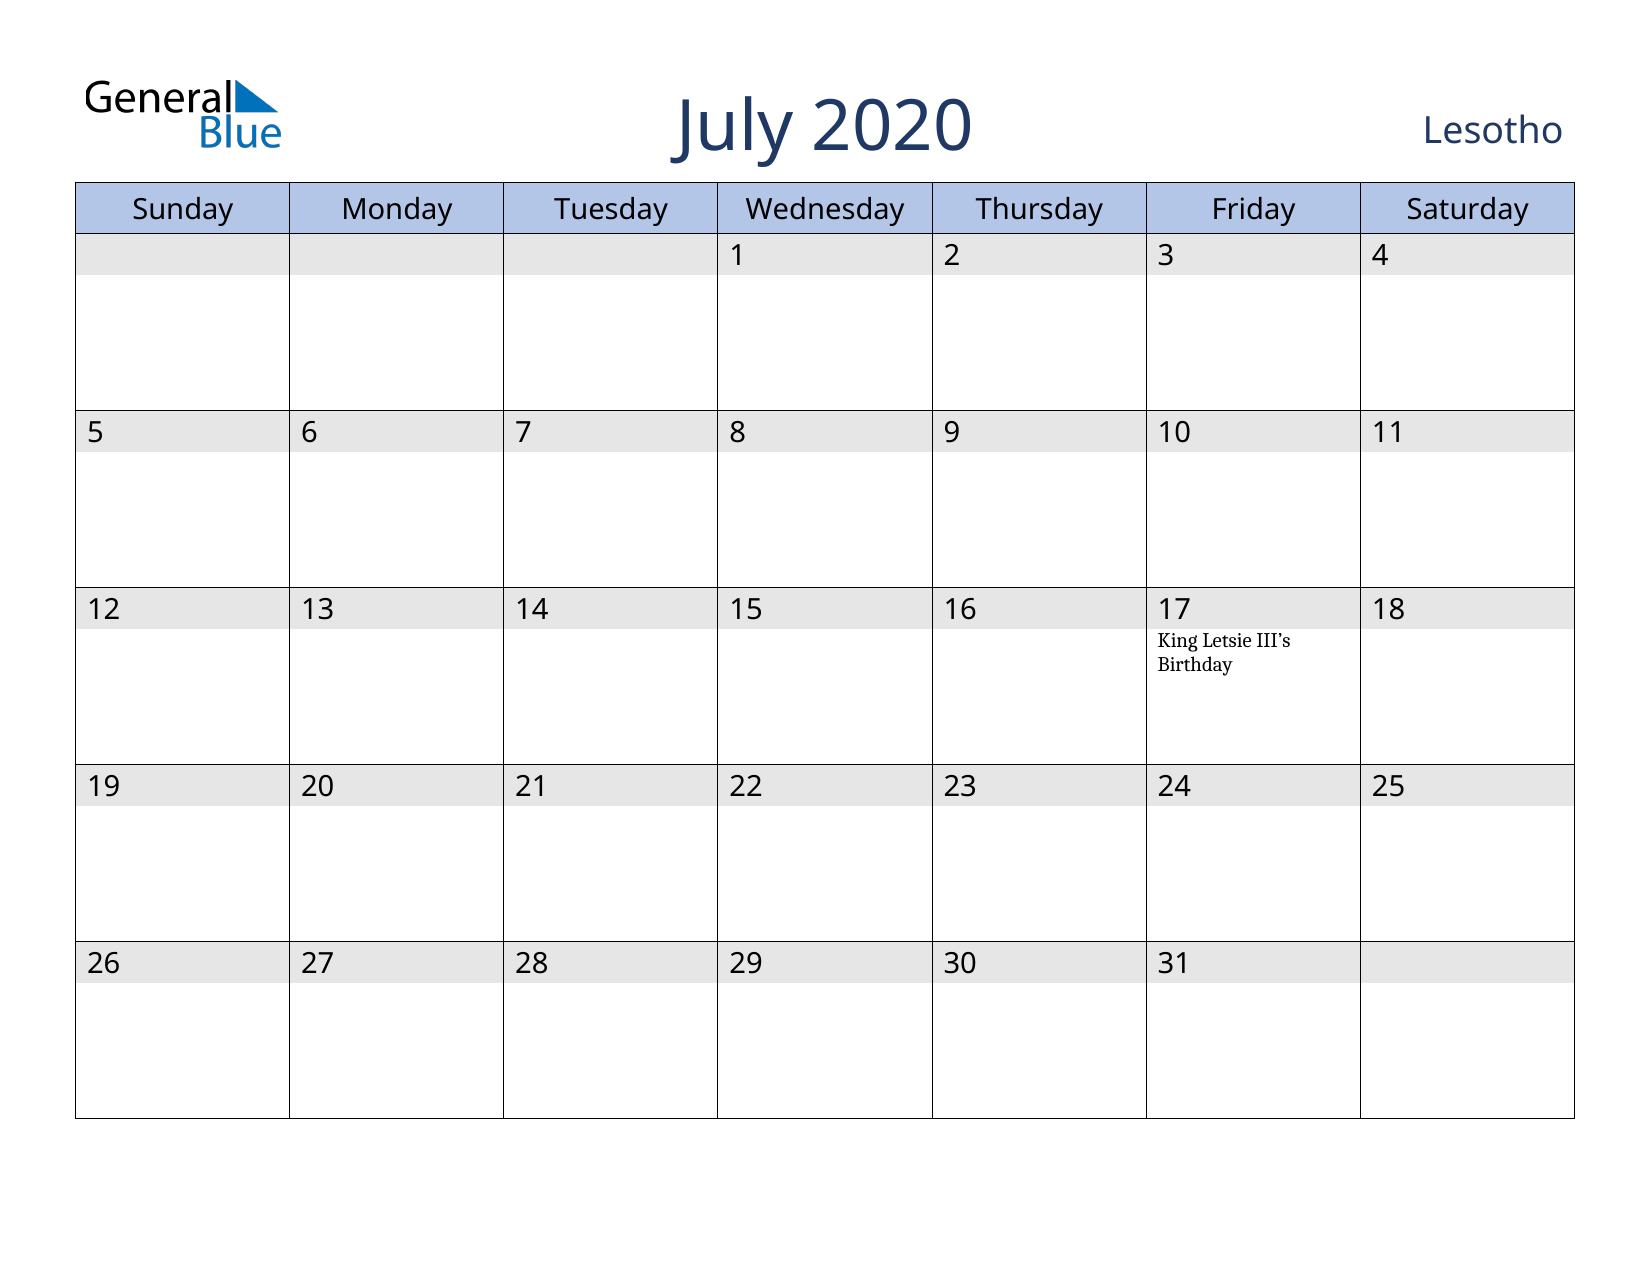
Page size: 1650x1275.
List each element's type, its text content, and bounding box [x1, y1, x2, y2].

table_cell [1361, 275, 1574, 410]
table_cell [933, 983, 1146, 1118]
table_cell 24 [1147, 765, 1360, 806]
table_cell [1361, 983, 1574, 1118]
table_cell 16 [933, 588, 1146, 629]
table_cell [76, 983, 289, 1118]
table_cell [76, 629, 289, 764]
table_cell [933, 629, 1146, 764]
table_cell [290, 452, 503, 587]
table_cell 15 [718, 588, 932, 629]
table_cell 17 [1147, 588, 1360, 629]
table_cell [1361, 452, 1574, 587]
table_cell [76, 234, 289, 275]
table_cell [933, 275, 1146, 410]
table_cell [718, 629, 932, 764]
table_cell 26 [76, 942, 289, 983]
table_cell Monday [290, 183, 503, 233]
table_cell 21 [504, 765, 717, 806]
table_cell [76, 806, 289, 941]
table_cell 5 [76, 411, 289, 452]
table_cell 23 [933, 765, 1146, 806]
table_cell King Letsie III’s Birthday [1147, 629, 1360, 764]
table_cell 10 [1147, 411, 1360, 452]
table_cell 20 [290, 765, 503, 806]
table_cell [76, 452, 289, 587]
table_cell 27 [290, 942, 503, 983]
table_cell [290, 275, 503, 410]
table_header [76, 75, 503, 182]
table_cell Friday [1147, 183, 1360, 233]
table_cell 30 [933, 942, 1146, 983]
table_cell 12 [76, 588, 289, 629]
table_cell [1361, 629, 1574, 764]
table_cell [1147, 452, 1360, 587]
table_cell 8 [718, 411, 932, 452]
table_cell Tuesday [504, 183, 717, 233]
table_cell 14 [504, 588, 717, 629]
table_cell [290, 983, 503, 1118]
table_cell 11 [1361, 411, 1574, 452]
table_cell [290, 234, 503, 275]
table_cell [933, 452, 1146, 587]
table_cell 9 [933, 411, 1146, 452]
table_cell [504, 452, 717, 587]
table_cell Wednesday [718, 183, 932, 233]
table_cell 22 [718, 765, 932, 806]
table_cell [933, 806, 1146, 941]
table_cell [290, 806, 503, 941]
table_cell Thursday [933, 183, 1146, 233]
table_cell [504, 629, 717, 764]
table_cell Sunday [76, 183, 289, 233]
table_cell [290, 629, 503, 764]
table_cell 25 [1361, 765, 1574, 806]
table_cell [1361, 942, 1574, 983]
table_cell 4 [1361, 234, 1574, 275]
table_cell [1147, 983, 1360, 1118]
table_cell [1147, 275, 1360, 410]
picture [86, 80, 281, 148]
table_cell 29 [718, 942, 932, 983]
table_cell 6 [290, 411, 503, 452]
table_cell [504, 234, 717, 275]
table_cell 2 [933, 234, 1146, 275]
table_cell 13 [290, 588, 503, 629]
table_cell [1147, 806, 1360, 941]
table_cell [718, 452, 932, 587]
table_cell [504, 983, 717, 1118]
table_cell [718, 275, 932, 410]
table_cell 7 [504, 411, 717, 452]
table_cell [76, 275, 289, 410]
table_cell 28 [504, 942, 717, 983]
table_cell 3 [1147, 234, 1360, 275]
table_cell Saturday [1361, 183, 1574, 233]
table_cell [718, 806, 932, 941]
table_cell [504, 806, 717, 941]
table_cell [504, 275, 717, 410]
table_cell 1 [718, 234, 932, 275]
table_cell 31 [1147, 942, 1360, 983]
table_header Lesotho [1146, 75, 1574, 182]
table_cell 18 [1361, 588, 1574, 629]
table_cell 19 [76, 765, 289, 806]
table_header July 2020 [504, 75, 1146, 182]
table_cell [718, 983, 932, 1118]
table_cell [1361, 806, 1574, 941]
